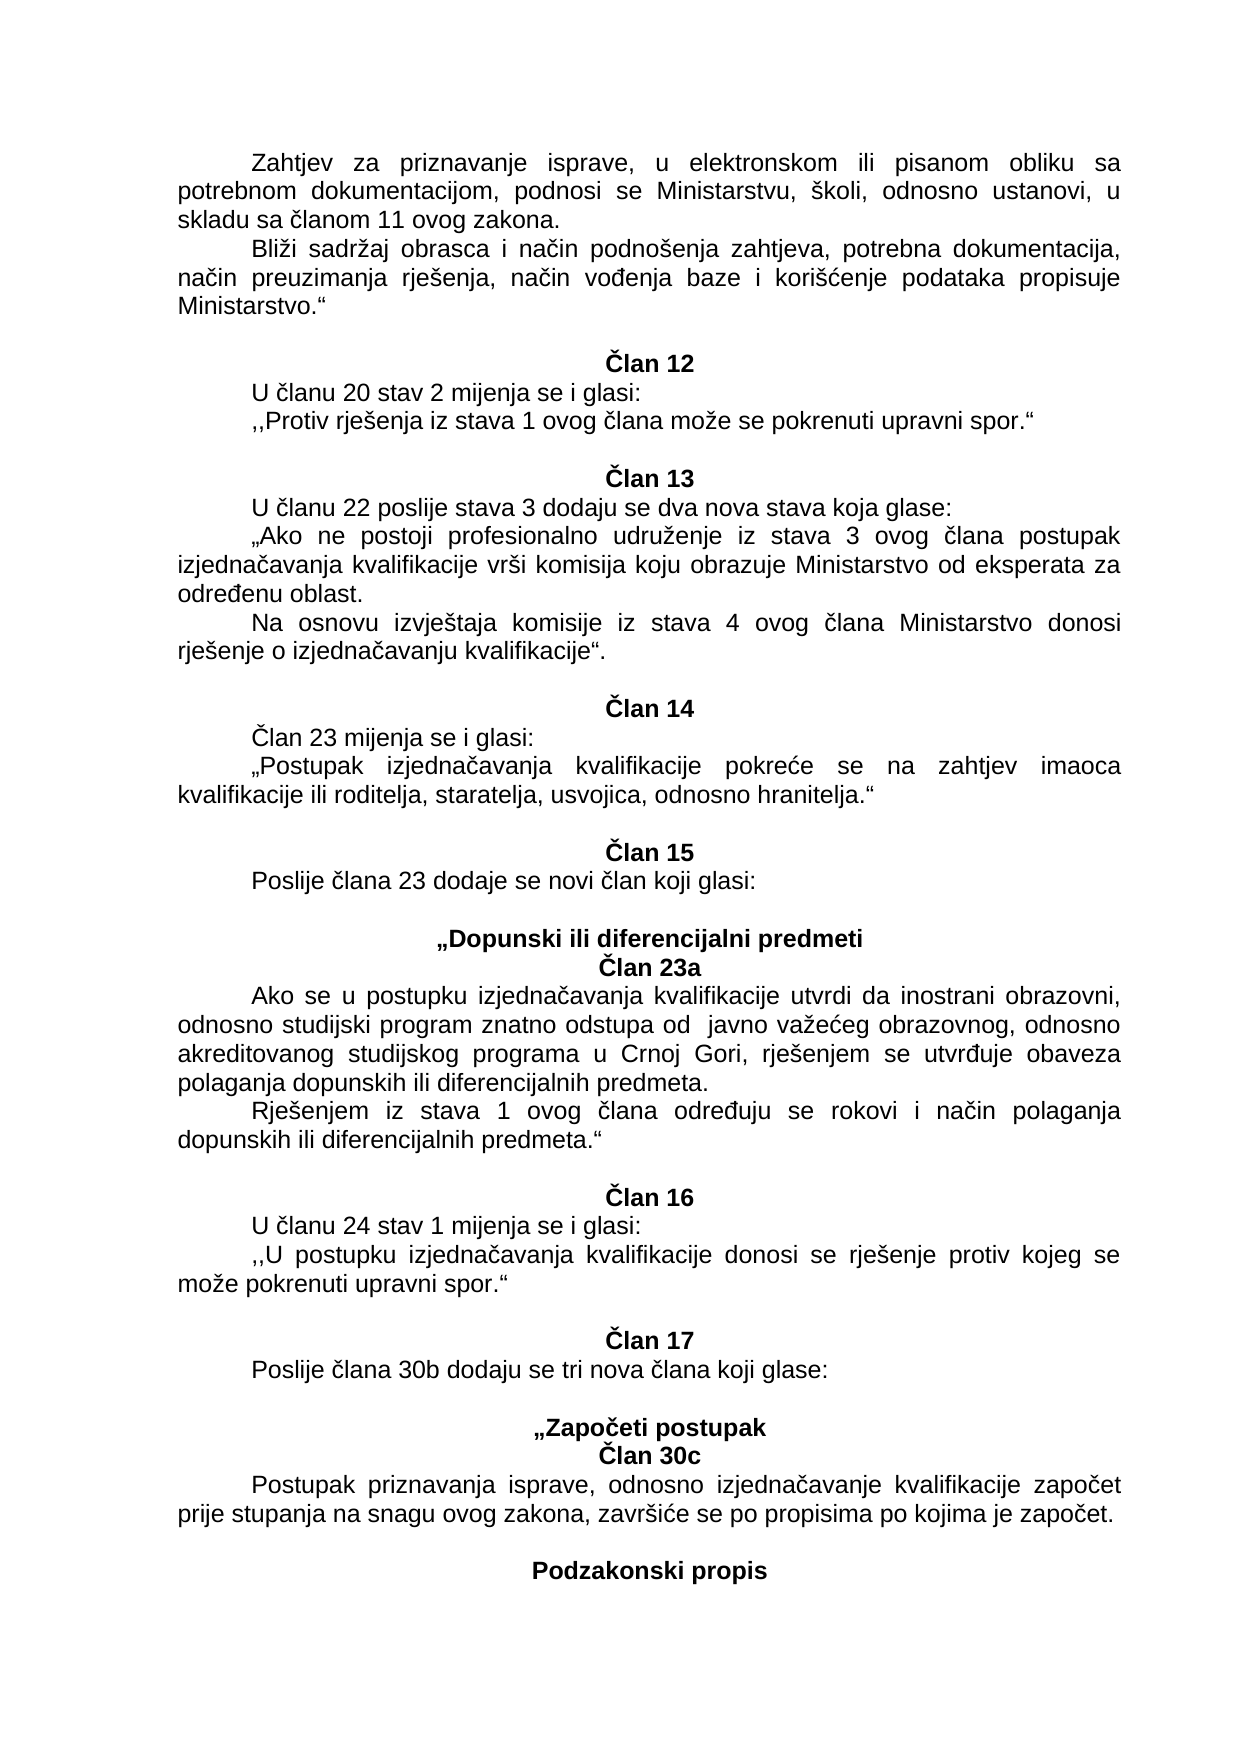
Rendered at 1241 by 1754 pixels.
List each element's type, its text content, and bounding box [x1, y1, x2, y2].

text Ako se u postupku izjednačavanja kvalifikacije utvrdi da inostrani obrazovni, odnosno studijski program znatno odstupa od javno važećeg obrazovnog, odnosno akreditovanog studijskog programa u Crnoj Gori, rješenjem se utvrđuje obaveza polaganja dopunskih ili diferencijalnih predmeta. [177, 981, 1122, 1096]
text Član 14 [177, 694, 1122, 723]
text Član 17 [177, 1326, 1122, 1355]
text U članu 24 stav 1 mijenja se i glasi: [177, 1211, 1122, 1240]
text Član 30c [177, 1441, 1122, 1470]
text ,,U postupku izjednačavanja kvalifikacije donosi se rješenje protiv kojeg se može pokrenuti upravni spor.“ [177, 1240, 1122, 1298]
text Član 23 mijenja se i glasi: [177, 723, 1122, 751]
text „Postupak izjednačavanja kvalifikacije pokreće se na zahtjev imaoca kvalifikacije ili roditelja, staratelja, usvojica, odnosno hranitelja.“ [177, 751, 1122, 809]
text Zahtjev za priznavanje isprave, u elektronskom ili pisanom obliku sa potrebnom dokumentacijom, podnosi se Ministarstvu, školi, odnosno ustanovi, u skladu sa članom 11 ovog zakona. [177, 148, 1122, 234]
text U članu 20 stav 2 mijenja se i glasi: [177, 378, 1122, 406]
text Na osnovu izvještaja komisije iz stava 4 ovog člana Ministarstvo donosi rješenje o izjednačavanju kvalifikacije“. [177, 608, 1122, 665]
text Član 23a [177, 953, 1122, 981]
text Član 15 [177, 838, 1122, 866]
text Poslije člana 23 dodaje se novi član koji glasi: [177, 866, 1122, 895]
text Član 16 [177, 1183, 1122, 1211]
text U članu 22 poslije stava 3 dodaju se dva nova stava koja glase: [177, 493, 1122, 521]
text „Ako ne postoji profesionalno udruženje iz stava 3 ovog člana postupak izjednačavanja kvalifikacije vrši komisija koju obrazuje Ministarstvo od eksperata za određenu oblast. [177, 521, 1122, 608]
text Član 13 [177, 464, 1122, 493]
text Rješenjem iz stava 1 ovog člana određuju se rokovi i način polaganja dopunskih ili diferencijalnih predmeta.“ [177, 1096, 1122, 1154]
text ,,Protiv rješenja iz stava 1 ovog člana može se pokrenuti upravni spor.“ [177, 406, 1122, 435]
text Postupak priznavanja isprave, odnosno izjednačavanje kvalifikacije započet prije stupanja na snagu ovog zakona, završiće se po propisima po kojima je započet. [177, 1470, 1122, 1528]
text Podzakonski propis [177, 1556, 1122, 1585]
text Član 12 [177, 349, 1122, 378]
text „Započeti postupak [177, 1413, 1122, 1441]
text Bliži sadržaj obrasca i način podnošenja zahtjeva, potrebna dokumentacija, način preuzimanja rješenja, način vođenja baze i korišćenje podataka propisuje Ministarstvo.“ [177, 234, 1122, 320]
text „Dopunski ili diferencijalni predmeti [177, 924, 1122, 953]
text Poslije člana 30b dodaju se tri nova člana koji glase: [177, 1355, 1122, 1384]
